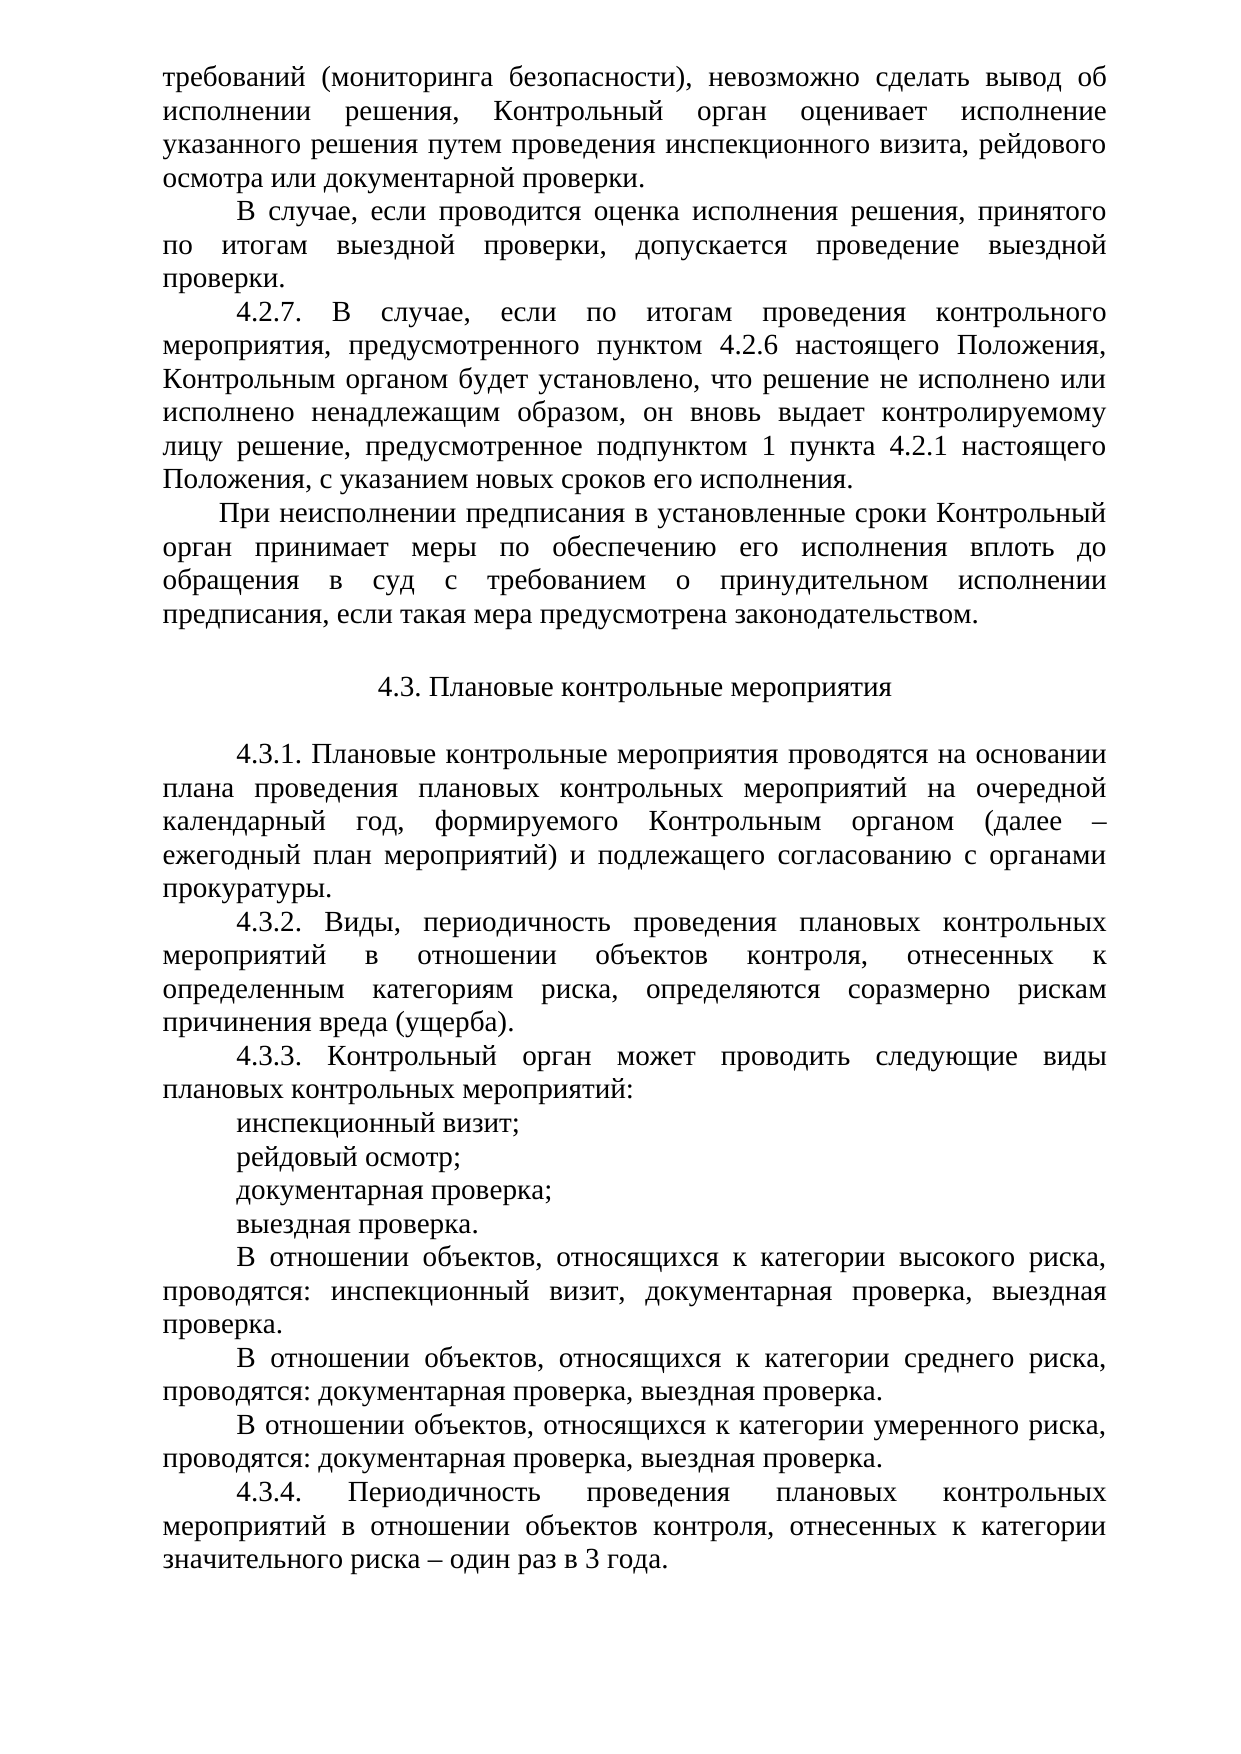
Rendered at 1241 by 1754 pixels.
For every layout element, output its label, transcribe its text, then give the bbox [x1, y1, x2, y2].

list 4.3.3. Контрольный орган может проводить следующие виды плановых контрольных мероприятий: [162, 1038, 1107, 1105]
list 4.3. Плановые контрольные мероприятия [162, 669, 1107, 703]
list В отношении объектов, относящихся к категории среднего риска, проводятся: документарная проверка, выездная проверка. [162, 1340, 1107, 1407]
text 4.2.7. В случае, если по итогам проведения контрольного мероприятия, предусмотренного пунктом 4.2.6 настоящего Положения, Контрольным органом будет установлено, что решение не исполнено или исполнено ненадлежащим образом, он вновь выдает контролируемому лицу решение, предусмотренное подпунктом 1 пункта 4.2.1 настоящего Положения, с указанием новых сроков его исполнения. [162, 294, 1107, 495]
list 4.3.2. Виды, периодичность проведения плановых контрольных мероприятий в отношении объектов контроля, отнесенных к определенным категориям риска, определяются соразмерно рискам причинения вреда (ущерба). [162, 904, 1107, 1038]
list 4.3.1. Плановые контрольные мероприятия проводятся на основании плана проведения плановых контрольных мероприятий на очередной календарный год, формируемого Контрольным органом (далее – ежегодный план мероприятий) и подлежащего согласованию с органами прокуратуры. [162, 736, 1107, 904]
list 4.3.4. Периодичность проведения плановых контрольных мероприятий в отношении объектов контроля, отнесенных к категории значительного риска – один раз в 3 года. [162, 1474, 1107, 1575]
list рейдовый осмотр; [162, 1139, 1107, 1172]
text При неисполнении предписания в установленные сроки Контрольный орган принимает меры по обеспечению его исполнения вплоть до обращения в суд с требованием о принудительном исполнении предписания, если такая мера предусмотрена законодательством. [162, 495, 1107, 629]
list документарная проверка; [162, 1172, 1107, 1206]
list В отношении объектов, относящихся к категории умеренного риска, проводятся: документарная проверка, выездная проверка. [162, 1407, 1107, 1474]
list В отношении объектов, относящихся к категории высокого риска, проводятся: инспекционный визит, документарная проверка, выездная проверка. [162, 1239, 1107, 1340]
text В случае, если проводится оценка исполнения решения, принятого по итогам выездной проверки, допускается проведение выездной проверки. [162, 193, 1107, 294]
list выездная проверка. [162, 1206, 1107, 1239]
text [162, 59, 1107, 193]
list инспекционный визит; [162, 1105, 1107, 1139]
